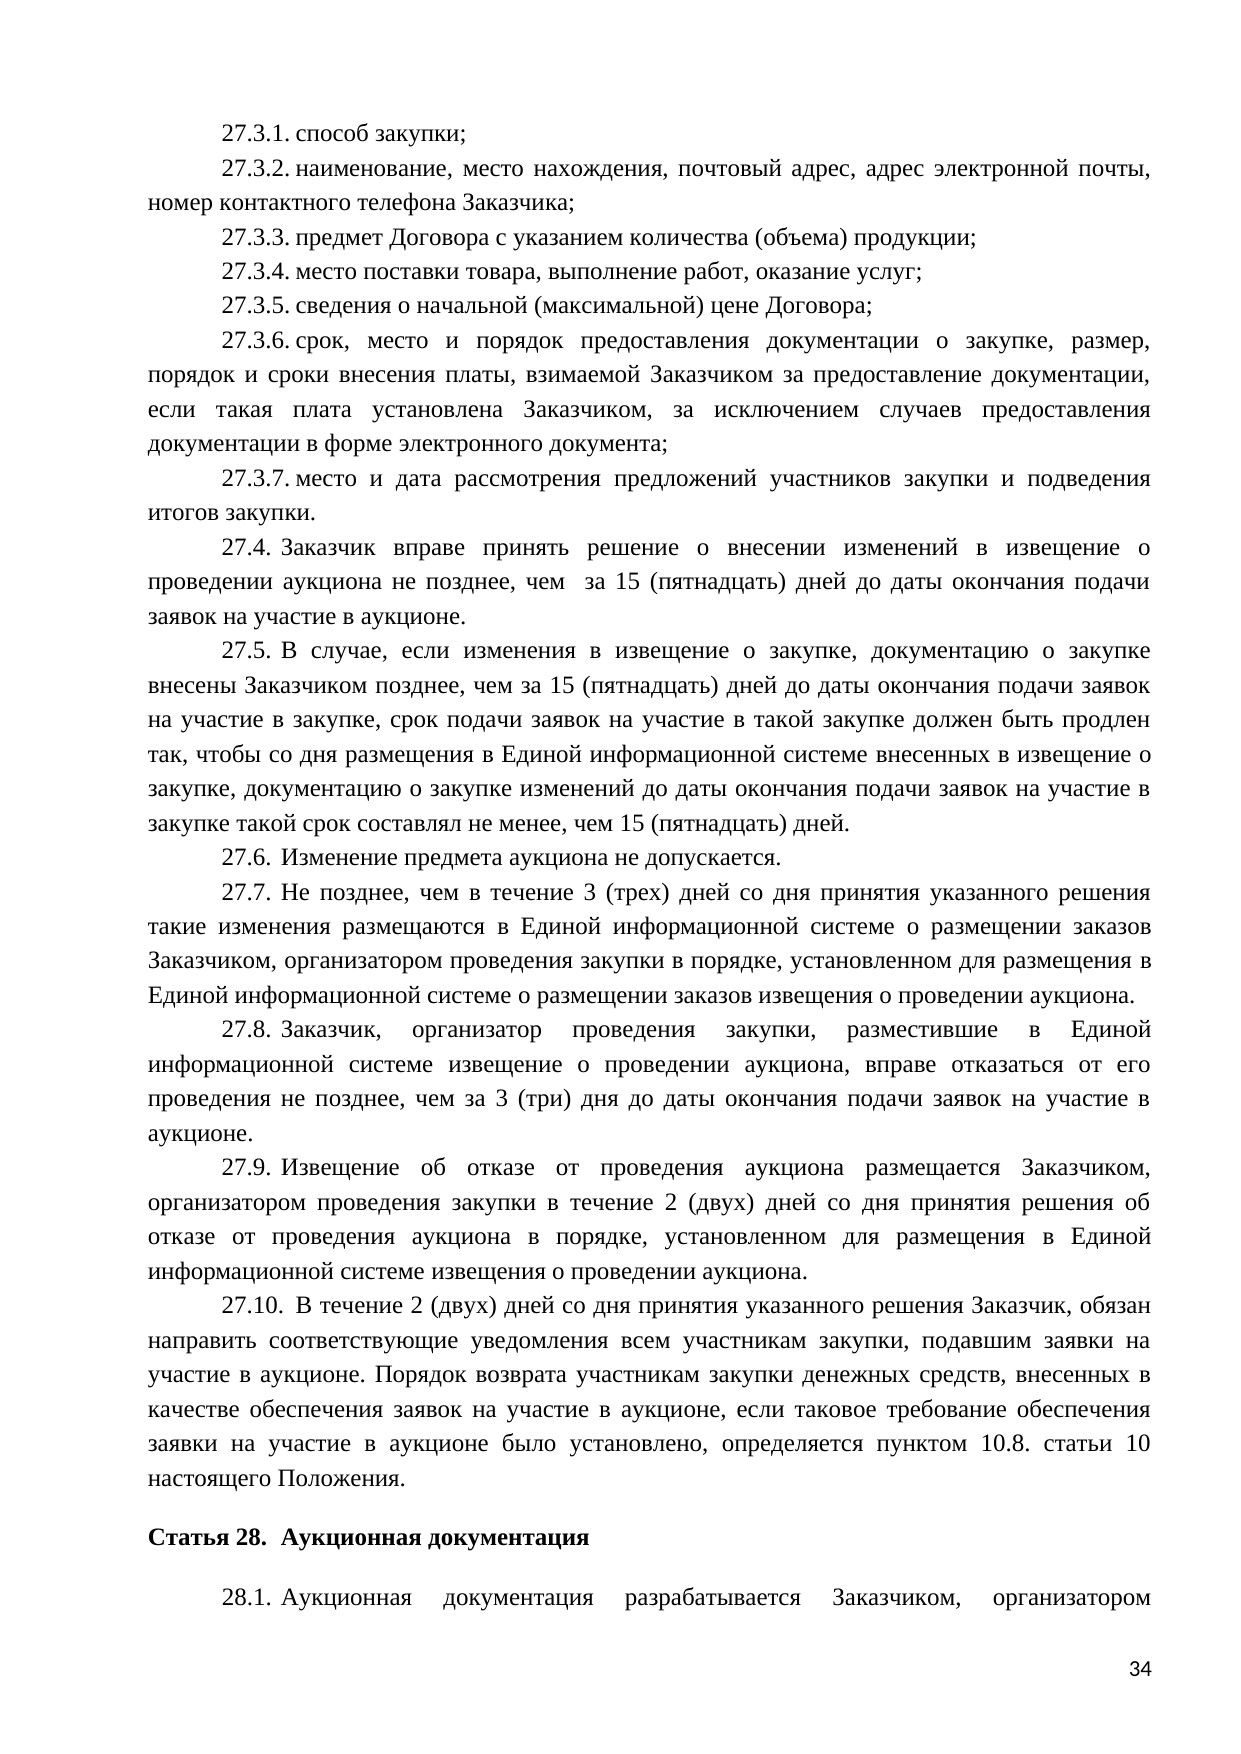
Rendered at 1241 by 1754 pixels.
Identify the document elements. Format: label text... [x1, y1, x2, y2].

list Заказчик вправе принять решение о внесении изменений в извещение о проведении аукциона не позднее, чем за 15 (пятнадцать) дней до даты окончания подачи заявок на участие в аукционе. [148, 532, 1152, 629]
list Не позднее, чем в течение 3 (трех) дней со дня принятия указанного решения такие изменения размещаются в Единой информационной системе о размещении заказов Заказчиком, организатором проведения закупки в порядке, установленном для размещения в Единой информационной системе о размещении заказов извещения о проведении аукциона. [148, 877, 1152, 1009]
list Изменение предмета аукциона не допускается. [148, 842, 1152, 871]
list сведения о начальной (максимальной) цене Договора; [148, 291, 1152, 319]
list способ закупки; [148, 118, 1152, 147]
list Извещение об отказе от проведения аукциона размещается Заказчиком, организатором проведения закупки в течение 2 (двух) дней со дня принятия решения об отказе от проведения аукциона в порядке, установленном для размещения в Единой информационной системе извещения о проведении аукциона. [148, 1152, 1152, 1285]
list место и дата рассмотрения предложений участников закупки и подведения итогов закупки. [148, 463, 1152, 526]
list место поставки товара, выполнение работ, оказание услуг; [148, 256, 1152, 285]
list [148, 1582, 1152, 1611]
list В случае, если изменения в извещение о закупке, документацию о закупке внесены Заказчиком позднее, чем за 15 (пятнадцать) дней до даты окончания подачи заявок на участие в закупке, срок подачи заявок на участие в такой закупке должен быть продлен так, чтобы со дня размещения в Единой информационной системе внесенных в извещение о закупке, документацию о закупке изменений до даты окончания подачи заявок на участие в закупке такой срок составлял не менее, чем 15 (пятнадцать) дней. [148, 635, 1152, 836]
list предмет Договора с указанием количества (объема) продукции; [148, 222, 1152, 250]
list Аукционная документация [148, 1522, 1152, 1551]
list срок, место и порядок предоставления документации о закупке, размер, порядок и сроки внесения платы, взимаемой Заказчиком за предоставление документации, если такая плата установлена Заказчиком, за исключением случаев предоставления документации в форме электронного документа; [148, 325, 1152, 457]
list Заказчик, организатор проведения закупки, разместившие в Единой информационной системе извещение о проведении аукциона, вправе отказаться от его проведения не позднее, чем за 3 (три) дня до даты окончания подачи заявок на участие в аукционе. [148, 1014, 1152, 1147]
list наименование, место нахождения, почтовый адрес, адрес электронной почты, номер контактного телефона Заказчика; [148, 153, 1152, 216]
list В течение 2 (двух) дней со дня принятия указанного решения Заказчик, обязан направить соответствующие уведомления всем участникам закупки, подавшим заявки на участие в аукционе. Порядок возврата участникам закупки денежных средств, внесенных в качестве обеспечения заявок на участие в аукционе, если таковое требование обеспечения заявки на участие в аукционе было установлено, определяется пунктом 10.8. статьи 10 настоящего Положения. [148, 1290, 1152, 1492]
